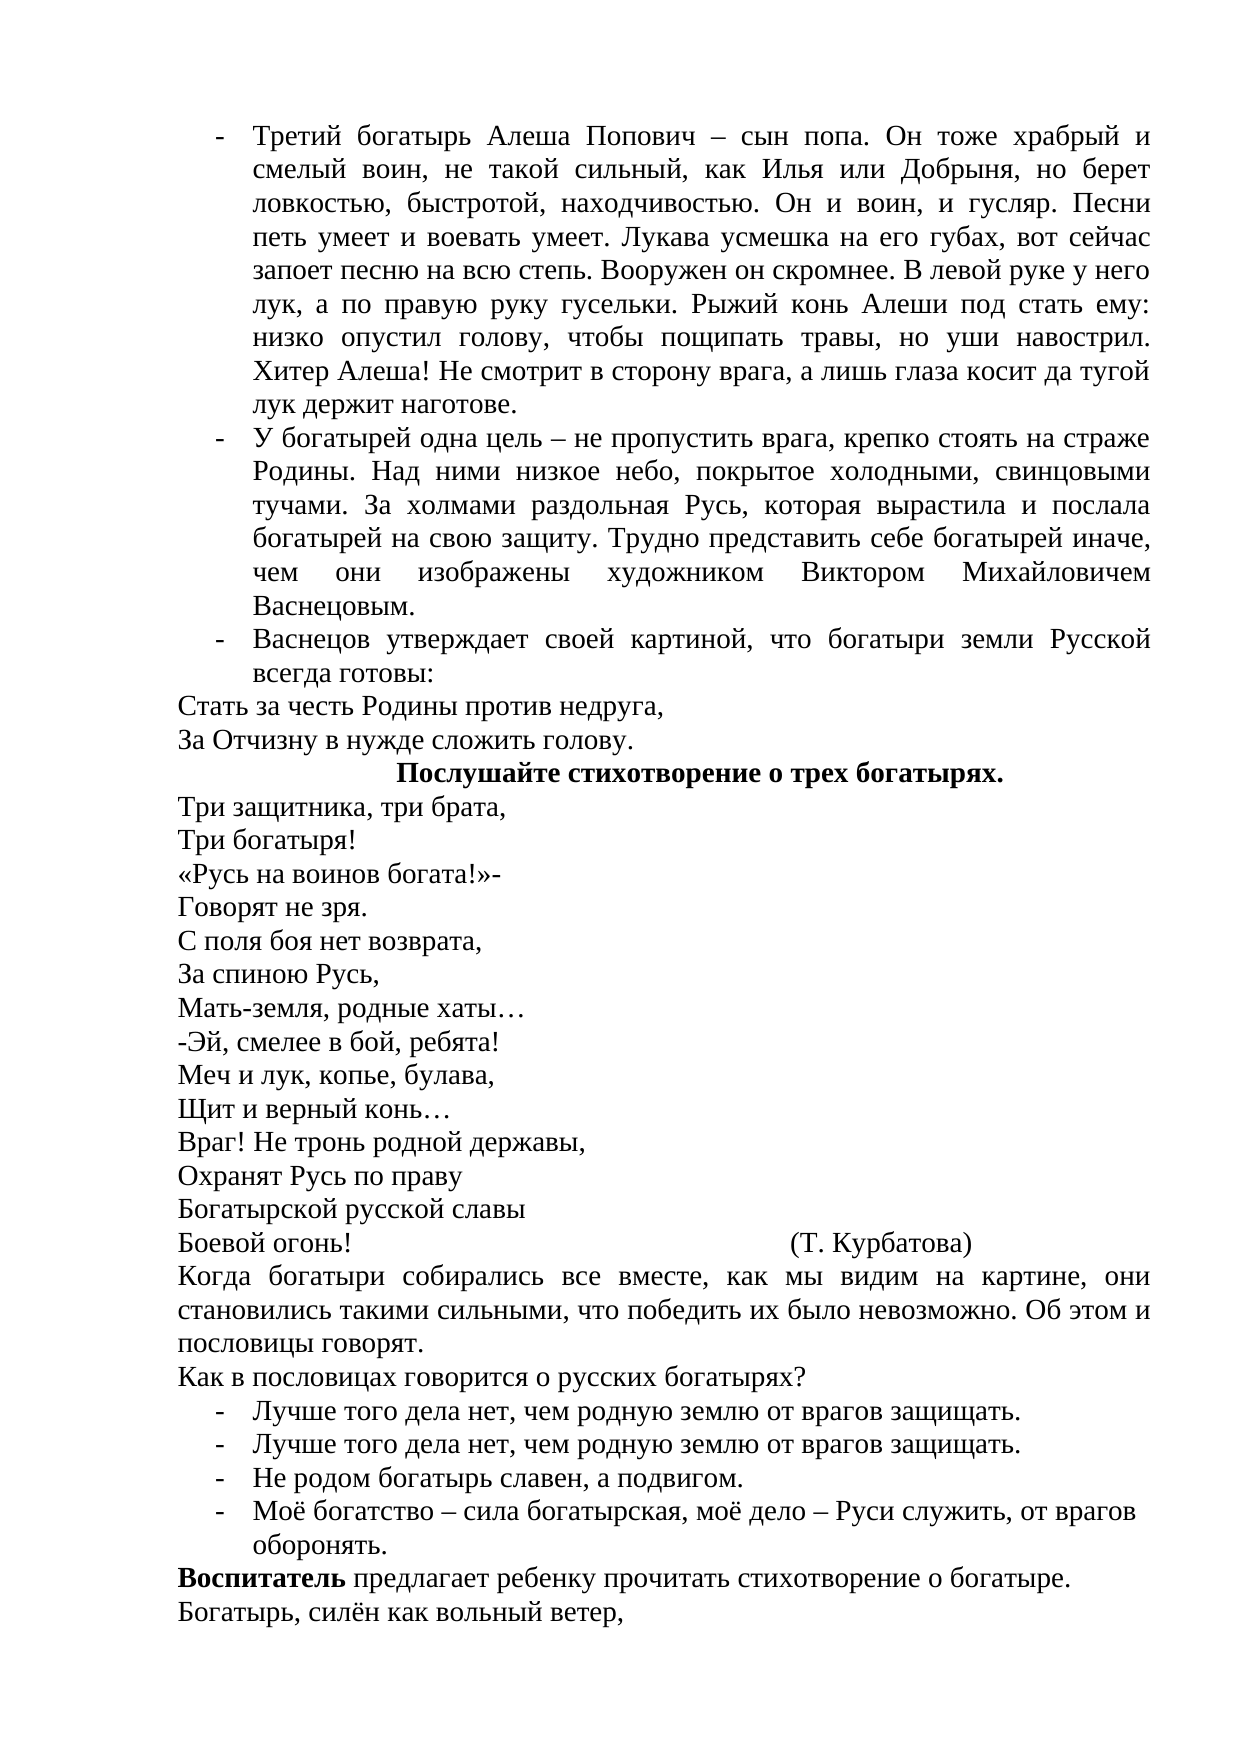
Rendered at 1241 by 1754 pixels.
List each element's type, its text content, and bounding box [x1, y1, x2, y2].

list Третий богатырь Алеша Попович – сын попа. Он тоже храбрый и смелый воин, не такой сильный, как Илья или Добрыня, но берет ловкостью, быстротой, находчивостью. Он и воин, и гусляр. Песни петь умеет и воевать умеет. Лукава усмешка на его губах, вот сейчас запоет песню на всю степь. Вооружен он скромнее. В левой руке у него лук, а по правую руку гусельки. Рыжий конь Алеши под стать ему: низко опустил голову, чтобы пощипать травы, но уши навострил. Хитер Алеша! Не смотрит в сторону врага, а лишь глаза косит да тугой лук держит наготове. [215, 118, 1152, 420]
text Послушайте стихотворение о трех богатырях. [177, 755, 1152, 789]
text Враг! Не тронь родной державы, [177, 1124, 1152, 1158]
text Щит и верный конь… [177, 1091, 1152, 1124]
text Охранят Русь по праву [177, 1158, 1152, 1191]
text «Русь на воинов богата!»- [177, 856, 1152, 889]
list Лучше того дела нет, чем родную землю от врагов защищать. [215, 1426, 1152, 1460]
text Богатырь, силён как вольный ветер, [177, 1594, 1152, 1627]
text За спиною Русь, [177, 957, 1152, 990]
text Богатырской русской славы [177, 1191, 1152, 1225]
list Не родом богатырь славен, а подвигом. [215, 1460, 1152, 1493]
list Лучше того дела нет, чем родную землю от врагов защищать. [215, 1393, 1152, 1426]
text Когда богатыри собирались все вместе, как мы видим на картине, они становились такими сильными, что победить их было невозможно. Об этом и пословицы говорят. [177, 1258, 1152, 1359]
text Три защитника, три брата, [177, 789, 1152, 822]
text Как в пословицах говорится о русских богатырях? [177, 1359, 1152, 1393]
list У богатырей одна цель – не пропустить врага, крепко стоять на страже Родины. Над ними низкое небо, покрытое холодными, свинцовыми тучами. За холмами раздольная Русь, которая вырастила и послала богатырей на свою защиту. Трудно представить себе богатырей иначе, чем они изображены художником Виктором Михайловичем Васнецовым. [215, 420, 1152, 621]
text Говорят не зря. [177, 889, 1152, 923]
text Стать за честь Родины против недруга, За Отчизну в нужде сложить голову. [177, 688, 1152, 755]
text Воспитатель предлагает ребенку прочитать стихотворение о богатыре. [177, 1560, 1152, 1594]
list Моё богатство – сила богатырская, моё дело – Руси служить, от врагов оборонять. [215, 1493, 1152, 1560]
text С поля боя нет возврата, [177, 923, 1152, 957]
text Мать-земля, родные хаты… [177, 990, 1152, 1024]
text Меч и лук, копье, булава, [177, 1057, 1152, 1091]
list Васнецов утверждает своей картиной, что богатыри земли Русской всегда готовы: [215, 621, 1152, 688]
text -Эй, смелее в бой, ребята! [177, 1024, 1152, 1057]
text Боевой огонь! (Т. Курбатова) [177, 1225, 1152, 1258]
text Три богатыря! [177, 822, 1152, 856]
